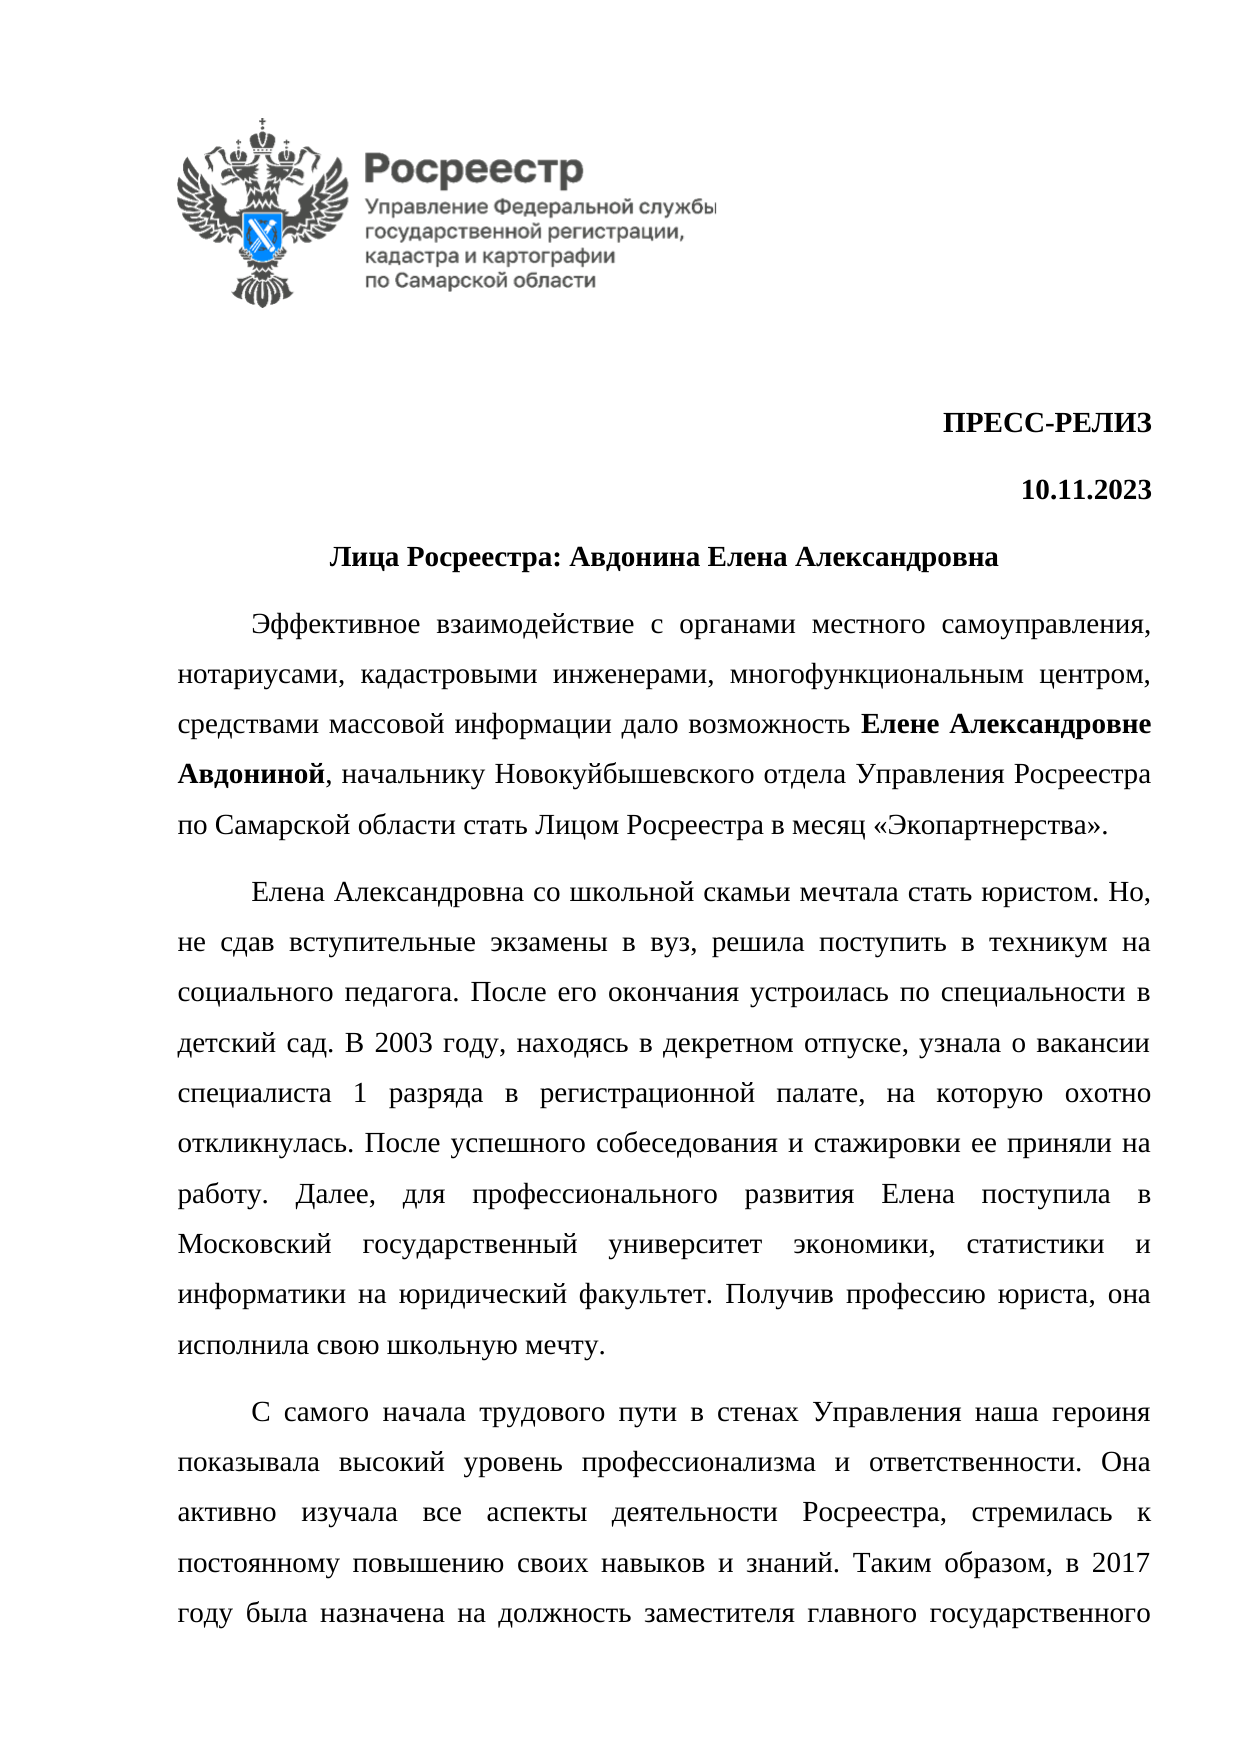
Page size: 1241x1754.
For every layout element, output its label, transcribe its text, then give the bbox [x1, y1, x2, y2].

text 10.11.2023 [177, 472, 1152, 505]
text Елена Александровна со школьной скамьи мечтала стать юристом. Но, не сдав вступительные экзамены в вуз, решила поступить в техникум на социального педагога. После его окончания устроилась по специальности в детский сад. В 2003 году, находясь в декретном отпуске, узнала о вакансии специалиста 1 разряда в регистрационной палате, на которую охотно откликнулась. После успешного собеседования и стажировки ее приняли на работу. Далее, для профессионального развития Елена поступила в Московский государственный университет экономики, статистики и информатики на юридический факультет. Получив профессию юриста, она исполнила свою школьную мечту. [177, 874, 1152, 1360]
picture [177, 118, 717, 308]
text Лица Росреестра: Авдонина Елена Александровна [177, 539, 1152, 572]
text Эффективное взаимодействие с органами местного самоуправления, нотариусами, кадастровыми инженерами, многофункциональным центром, средствами массовой информации дало возможность Елене Александровне Авдониной, начальнику Новокуйбышевского отдела Управления Росреестра по Самарской области стать Лицом Росреестра в месяц «Экопартнерства». [177, 606, 1152, 841]
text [177, 1394, 1152, 1628]
text ПРЕСС-РЕЛИЗ [177, 405, 1152, 438]
